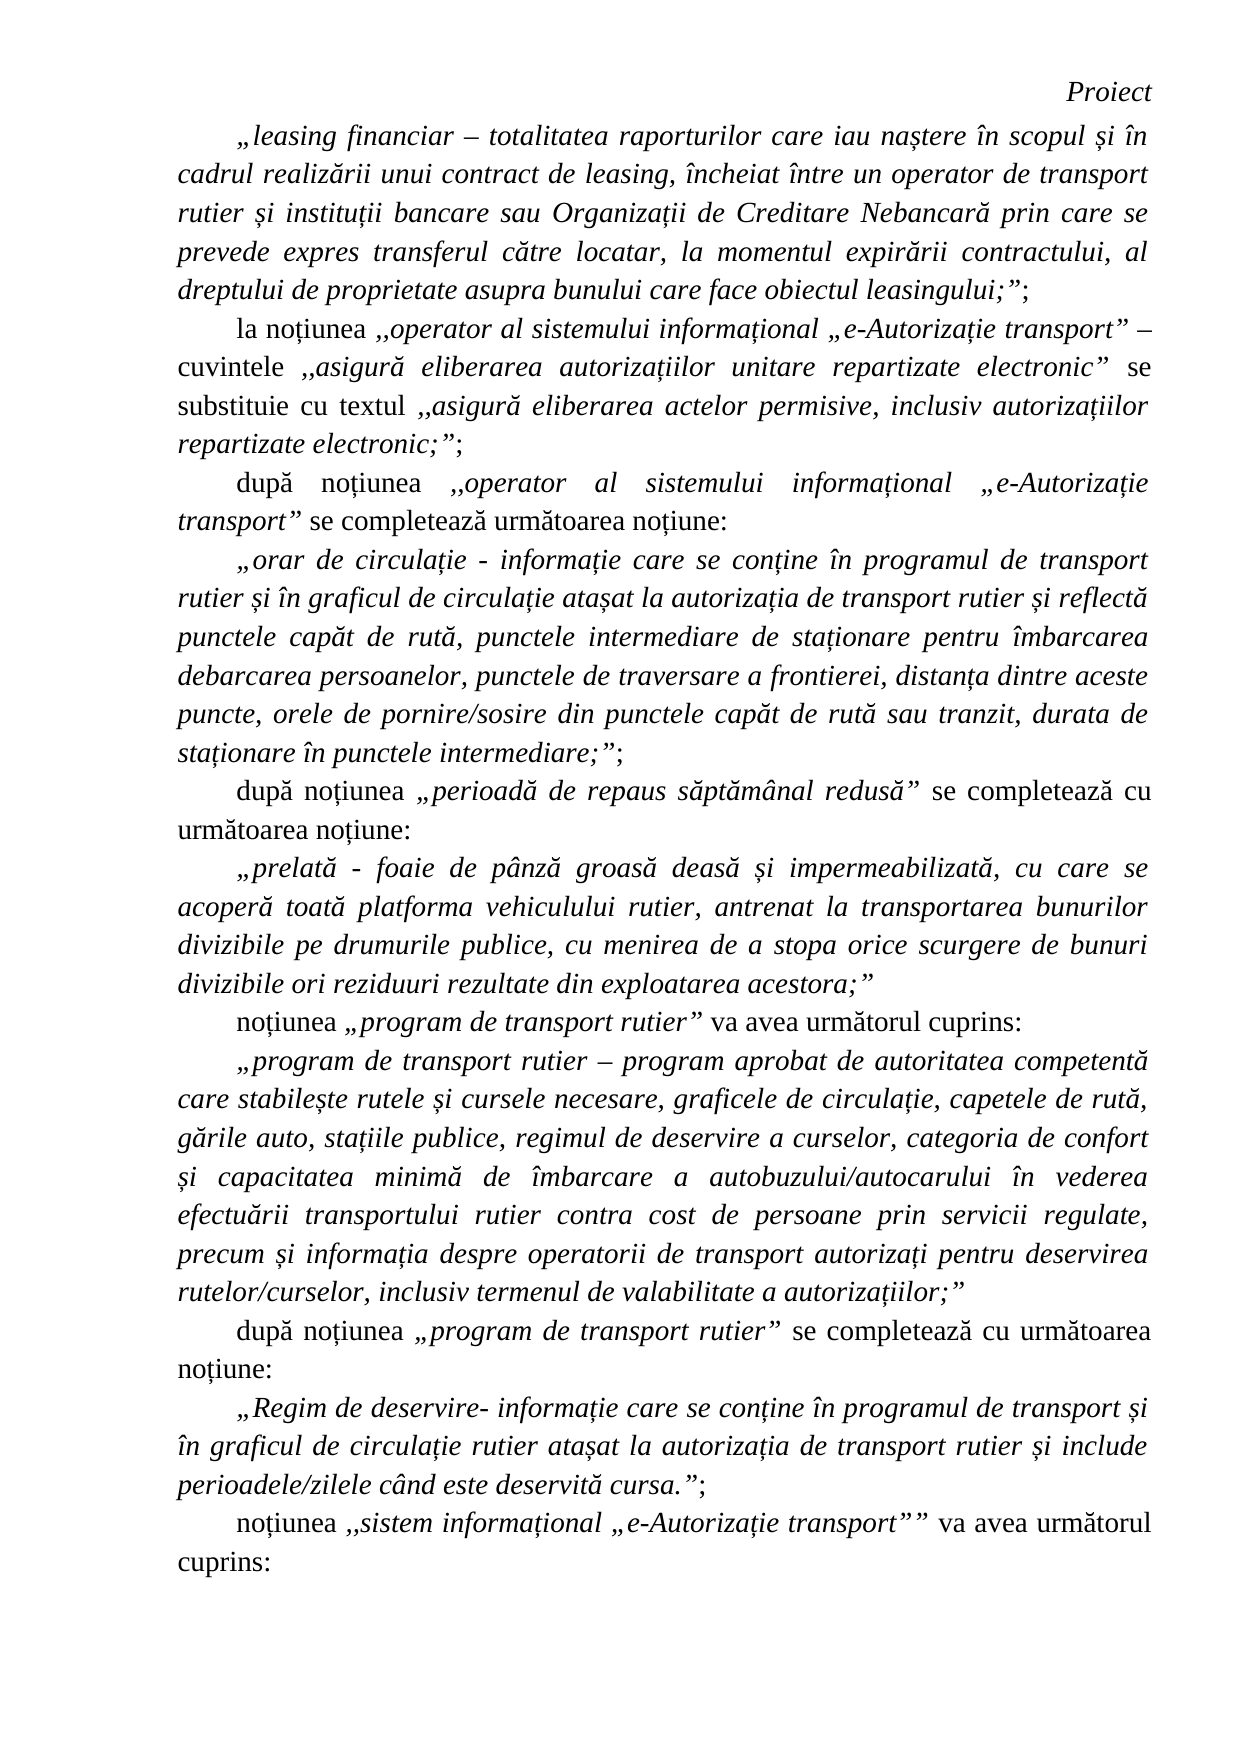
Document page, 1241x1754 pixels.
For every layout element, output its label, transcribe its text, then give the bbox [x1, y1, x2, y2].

text la noțiunea ,,operator al sistemului informațional „e-Autorizație transport” – cuvintele ,,asigură eliberarea autorizațiilor unitare repartizate electronic” se substituie cu textul ,,asigură eliberarea actelor permisive, inclusiv autorizațiilor repartizate electronic;”; [177, 311, 1152, 349]
text „leasing financiar – totalitatea raporturilor care iau naștere în scopul și în cadrul realizării unui contract de leasing, încheiat între un operator de transport rutier și instituții bancare sau Organizații de Creditare Nebancară prin care se prevede expres transferul către locatar, la momentul expirării contractului, al dreptului de proprietate asupra bunului care face obiectul leasingului;”; [177, 118, 1152, 306]
text „orar de circulație - informație care se conține în programul de transport rutier și în graficul de circulație atașat la autorizația de transport rutier și reflectă punctele capăt de rută, punctele intermediare de staționare pentru îmbarcarea debarcarea persoanelor, punctele de traversare a frontierei, distanța dintre aceste puncte, orele de pornire/sosire din punctele capăt de rută sau tranzit, durata de staționare în punctele intermediare;”; [177, 542, 1152, 768]
text după noțiunea ,,operator al sistemului informațional „e-Autorizație transport” se completează următoarea noțiune: [177, 465, 1152, 537]
text noțiunea ,,sistem informațional „e-Autorizație transport”” va avea următorul cuprins: [177, 1506, 1152, 1578]
text după noțiunea „perioadă de repaus săptămânal redusă” se completează cu următoarea noțiune: [177, 773, 1152, 845]
text „Regim de deservire- informație care se conține în programul de transport și în graficul de circulație rutier atașat la autorizația de transport rutier și include perioadele/zilele când este deservită cursa.”; [177, 1390, 1152, 1501]
text „program de transport rutier – program aprobat de autoritatea competentă care stabilește rutele și cursele necesare, graficele de circulație, capetele de rută, gările auto, stațiile publice, regimul de deservire a curselor, categoria de confort și capacitatea minimă de îmbarcare a autobuzului/autocarului în vederea efectuării transportului rutier contra cost de persoane prin servicii regulate, precum și informația despre operatorii de transport autorizați pentru deservirea rutelor/curselor, inclusiv termenul de valabilitate a autorizațiilor;” [177, 1043, 1152, 1308]
text la noțiunea ,,operator al sistemului informațional „e-Autorizație transport” – cuvintele ,,asigură eliberarea autorizațiilor unitare repartizate electronic” se substituie cu textul ,,asigură eliberarea actelor permisive, inclusiv autorizațiilor repartizate electronic;”; [177, 383, 1152, 460]
text noțiunea „program de transport rutier” va avea următorul cuprins: [177, 1004, 1152, 1038]
text „prelată - foaie de pânză groasă deasă și impermeabilizată, cu care se acoperă toată platforma vehiculului rutier, antrenat la transportarea bunurilor divizibile pe drumurile publice, cu menirea de a stopa orice scurgere de bunuri divizibile ori reziduuri rezultate din exploatarea acestora;” [177, 850, 1152, 999]
text după noțiunea „program de transport rutier” se completează cu următoarea noțiune: [177, 1313, 1152, 1385]
